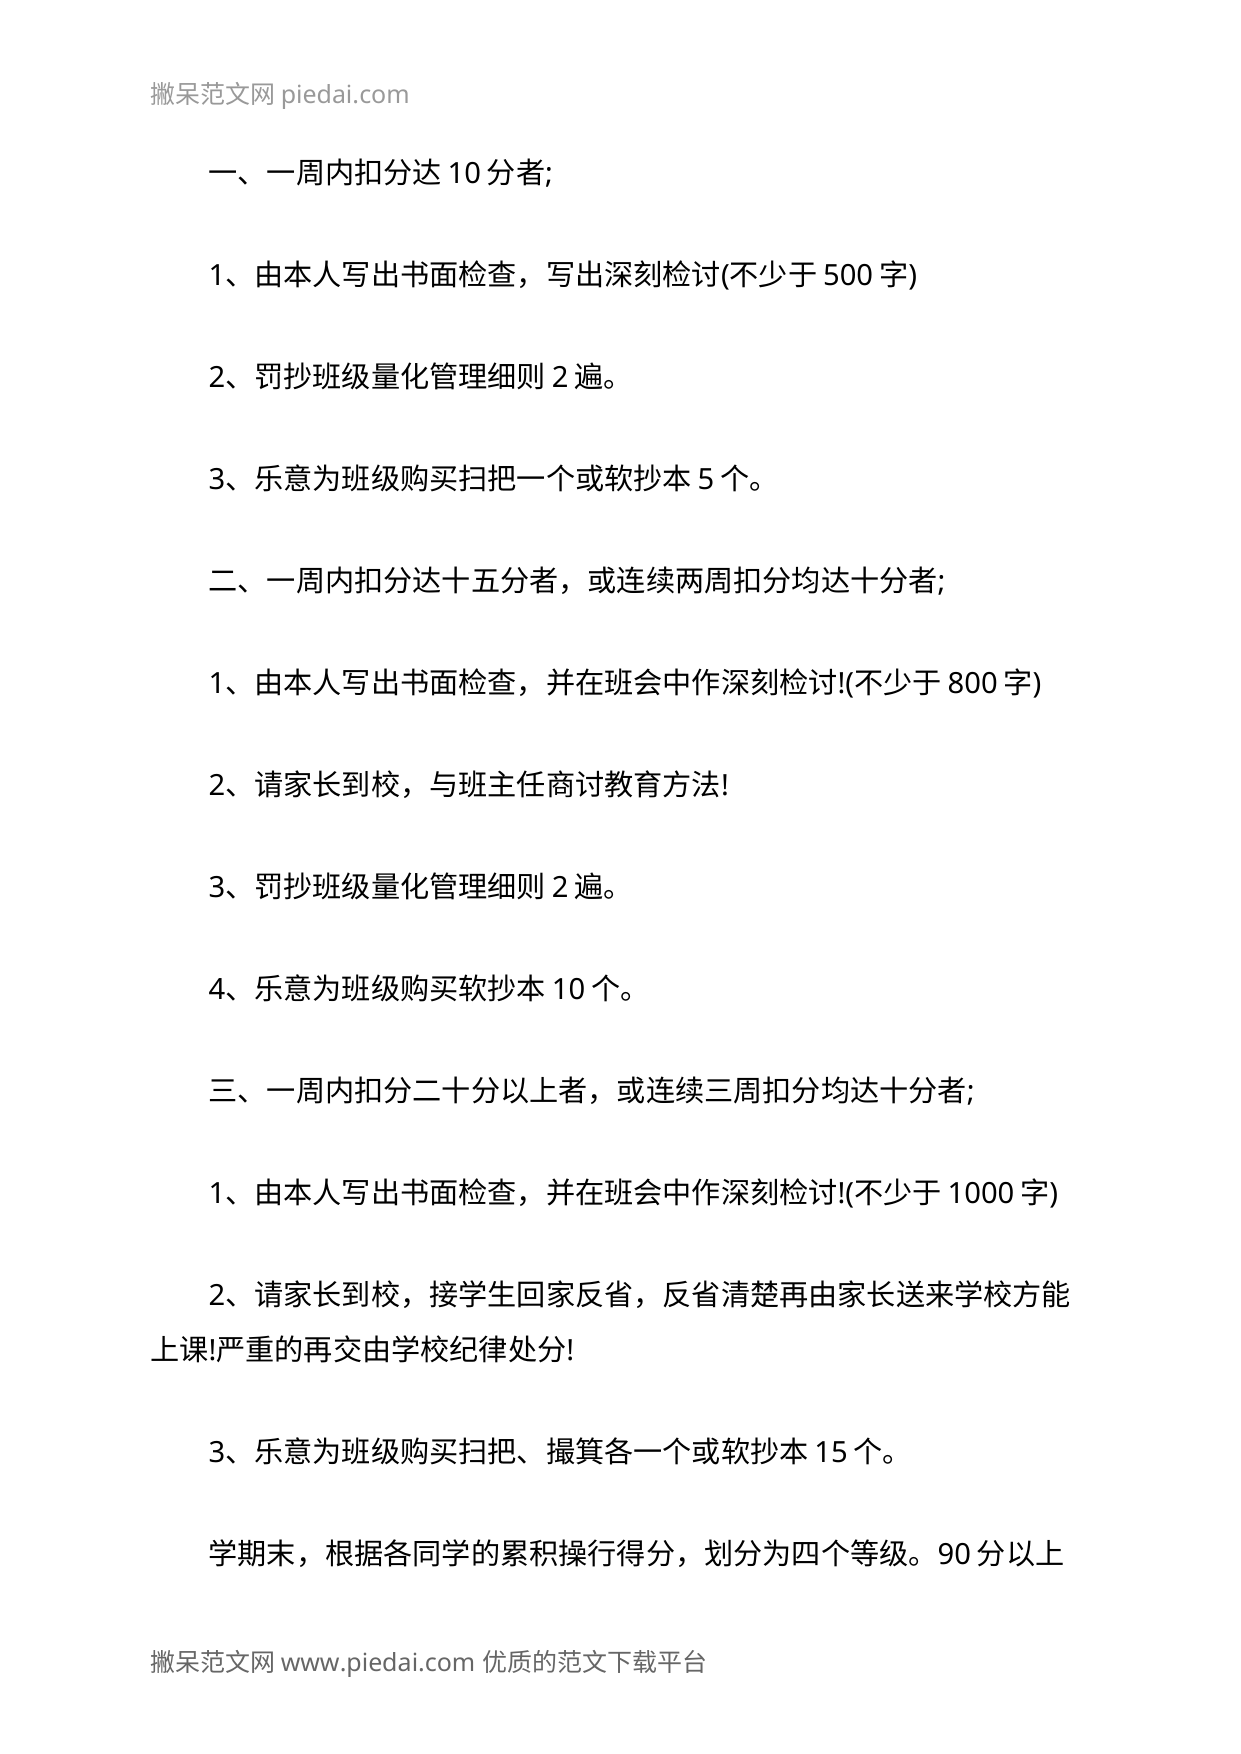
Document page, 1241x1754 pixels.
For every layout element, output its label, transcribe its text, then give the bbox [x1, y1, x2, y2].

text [150, 1531, 1090, 1573]
text 2、请家长到校，与班主任商讨教育方法! [150, 762, 1090, 804]
text 3、罚抄班级量化管理细则2遍。 [150, 864, 1090, 906]
text 3、乐意为班级购买扫把一个或软抄本5个。 [150, 456, 1090, 498]
text 3、乐意为班级购买扫把、撮箕各一个或软抄本15个。 [150, 1429, 1090, 1471]
text 4、乐意为班级购买软抄本10个。 [150, 966, 1090, 1008]
text 1、由本人写出书面检查，写出深刻检讨(不少于500字) [150, 252, 1090, 294]
text 三、一周内扣分二十分以上者，或连续三周扣分均达十分者; [150, 1068, 1090, 1110]
text 1、由本人写出书面检查，并在班会中作深刻检讨!(不少于800字) [150, 660, 1090, 702]
text 1、由本人写出书面检查，并在班会中作深刻检讨!(不少于1000字) [150, 1170, 1090, 1212]
text 2、请家长到校，接学生回家反省，反省清楚再由家长送来学校方能上课!严重的再交由学校纪律处分! [150, 1272, 1090, 1369]
text 一、一周内扣分达10分者; [150, 150, 1090, 192]
text 2、罚抄班级量化管理细则2遍。 [150, 354, 1090, 396]
text 二、一周内扣分达十五分者，或连续两周扣分均达十分者; [150, 558, 1090, 600]
